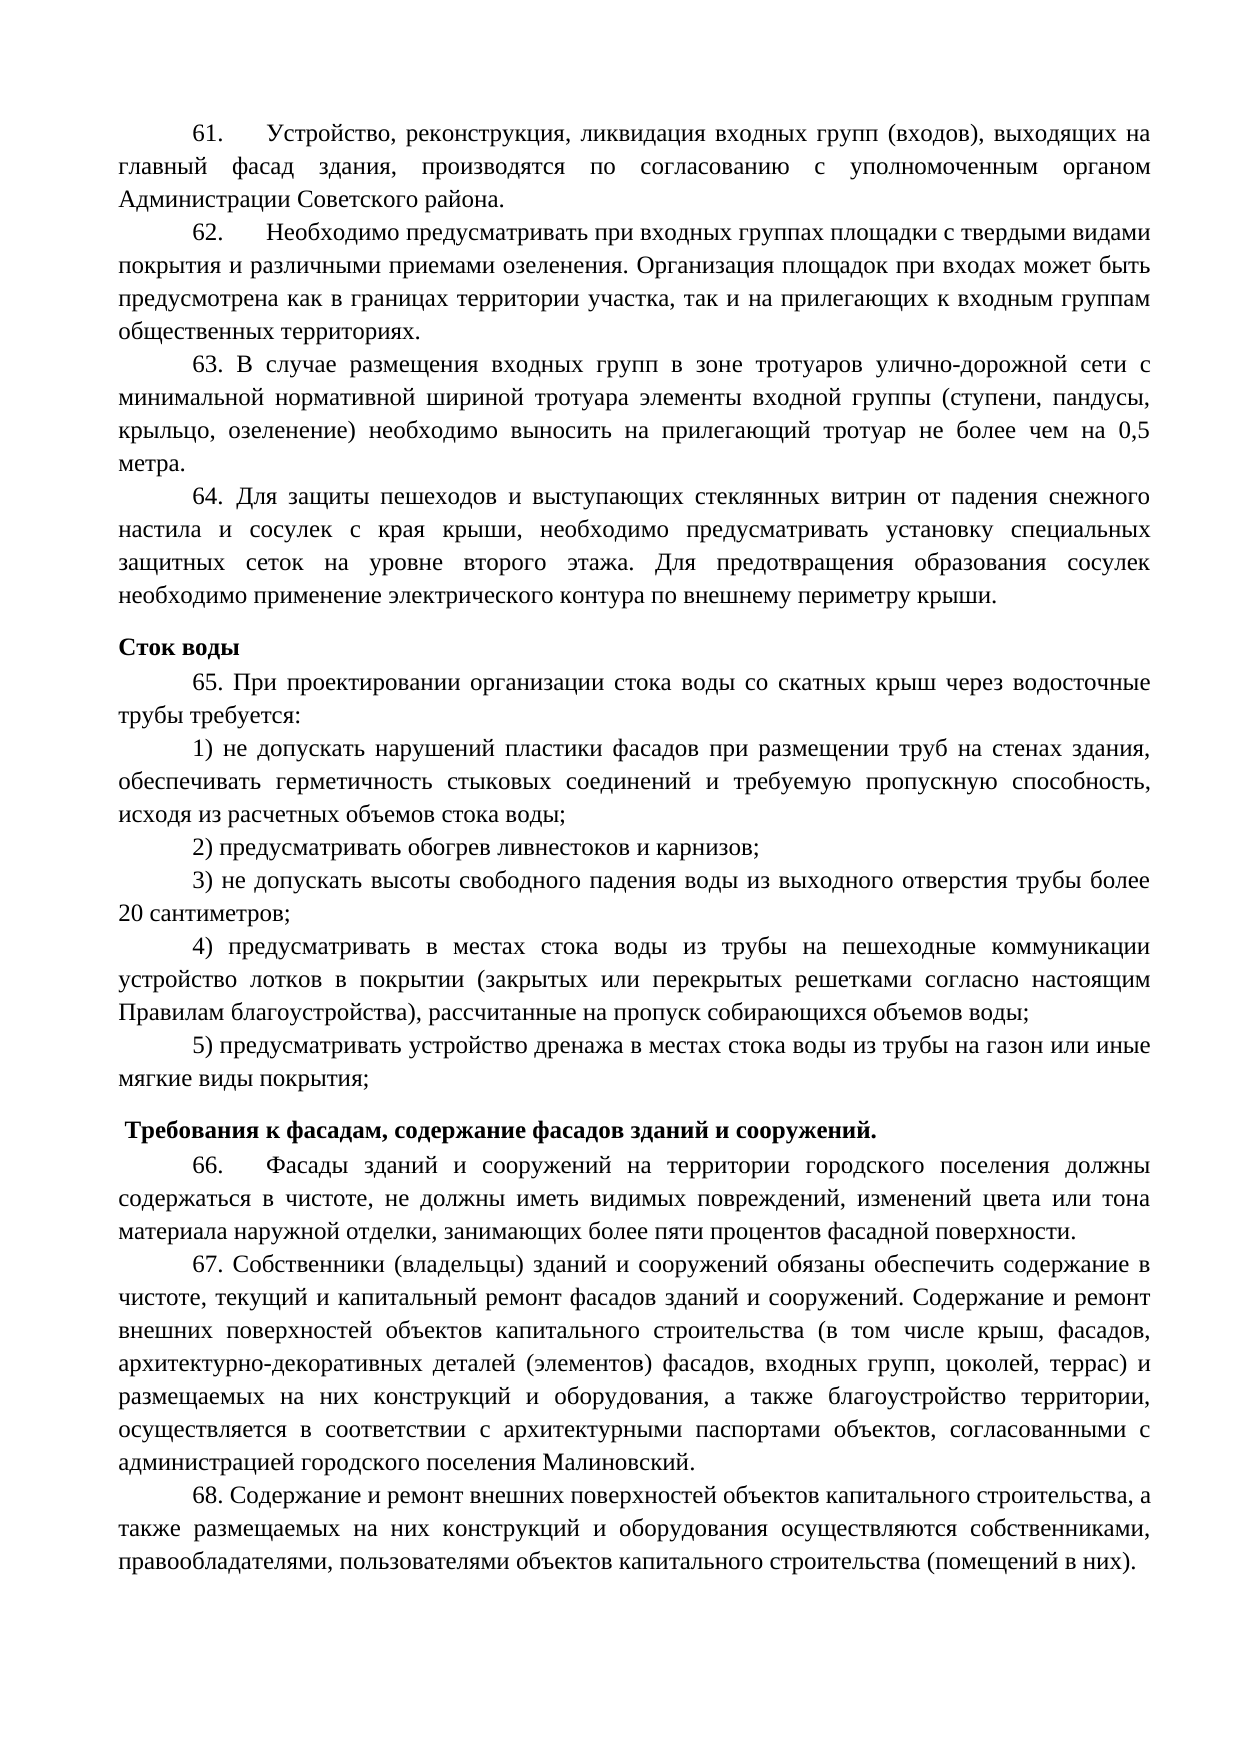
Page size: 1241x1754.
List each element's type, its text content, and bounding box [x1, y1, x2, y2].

list Необходимо предусматривать при входных группах площадки с твердыми видами покрытия и различными приемами озеленения. Организация площадок при входах может быть предусмотрена как в границах территории участка, так и на прилегающих к входным группам общественных территориях. [118, 217, 1152, 345]
text 67. Собственники (владельцы) зданий и сооружений обязаны обеспечить содержание в чистоте, текущий и капитальный ремонт фасадов зданий и сооружений. Содержание и ремонт внешних поверхностей объектов капитального строительства (в том числе крыш, фасадов, архитектурно-декоративных деталей (элементов) фасадов, входных групп, цоколей, террас) и размещаемых на них конструкций и оборудования, а также благоустройство территории, осуществляется в соответствии с архитектурными паспортами объектов, согласованными с администрацией городского поселения Малиновский. [118, 1249, 1152, 1476]
text 68. Содержание и ремонт внешних поверхностей объектов капитального строительства, а также размещаемых на них конструкций и оборудования осуществляются собственниками, правообладателями, пользователями объектов капитального строительства (помещений в них). [118, 1480, 1152, 1575]
list Для защиты пешеходов и выступающих стеклянных витрин от падения снежного настила и сосулек с края крыши, необходимо предусматривать установку специальных защитных сеток на уровне второго этажа. Для предотвращения образования сосулек необходимо применение электрического контура по внешнему периметру крыши. [118, 481, 1152, 609]
text 2) предусматривать обогрев ливнестоков и карнизов; [118, 832, 1152, 861]
list В случае размещения входных групп в зоне тротуаров улично-дорожной сети с минимальной нормативной шириной тротуара элементы входной группы (ступени, пандусы, крыльцо, озеленение) необходимо выносить на прилегающий тротуар не более чем на 0,5 метра. [118, 349, 1152, 477]
text 5) предусматривать устройство дренажа в местах стока воды из трубы на газон или иные мягкие виды покрытия; [118, 1030, 1152, 1092]
text 65. При проектировании организации стока воды со скатных крыш через водосточные трубы требуется: [118, 667, 1152, 729]
text 4) предусматривать в местах стока воды из трубы на пешеходные коммуникации устройство лотков в покрытии (закрытых или перекрытых решетками согласно настоящим Правилам благоустройства), рассчитанные на пропуск собирающихся объемов воды; [118, 931, 1152, 1026]
text 3) не допускать высоты свободного падения воды из выходного отверстия трубы более 20 сантиметров; [118, 865, 1152, 927]
text 1) не допускать нарушений пластики фасадов при размещении труб на стенах здания, обеспечивать герметичность стыковых соединений и требуемую пропускную способность, исходя из расчетных объемов стока воды; [118, 733, 1152, 828]
text Сток воды [118, 632, 1152, 661]
list Устройство, реконструкция, ликвидация входных групп (входов), выходящих на главный фасад здания, производятся по согласованию с уполномоченным органом Администрации Советского района. [118, 118, 1152, 213]
text Требования к фасадам, содержание фасадов зданий и сооружений. [118, 1115, 1152, 1144]
list Фасады зданий и сооружений на территории городского поселения должны содержаться в чистоте, не должны иметь видимых повреждений, изменений цвета или тона материала наружной отделки, занимающих более пяти процентов фасадной поверхности. [118, 1150, 1152, 1245]
